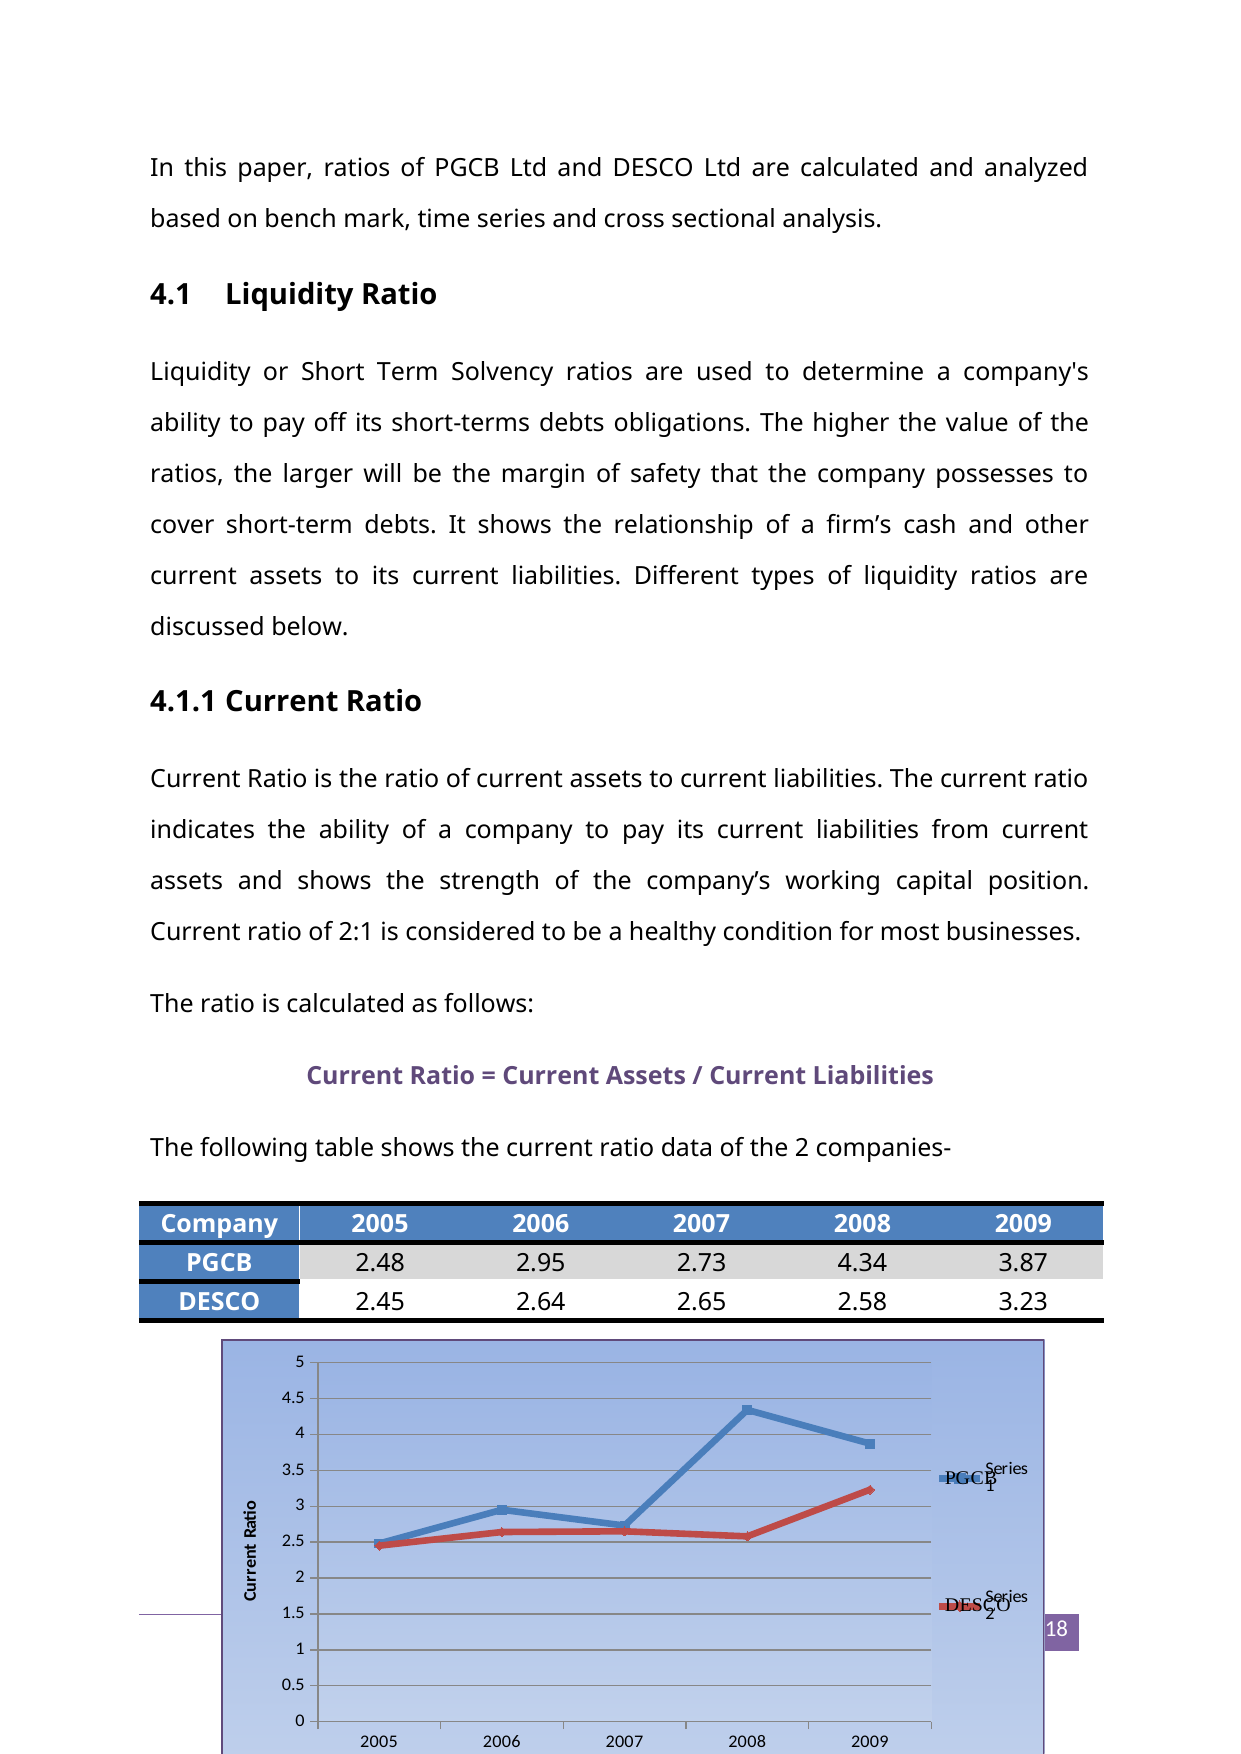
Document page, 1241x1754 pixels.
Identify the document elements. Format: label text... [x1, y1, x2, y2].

table_cell 3.23 [943, 1279, 1103, 1318]
table_header Company [139, 1206, 299, 1240]
text The ratio is calculated as follows: [150, 986, 1090, 1020]
table_cell 2.65 [621, 1279, 782, 1318]
table_cell 2.95 [460, 1245, 621, 1279]
table_header 2007 [621, 1206, 782, 1240]
table_header 2008 [782, 1206, 943, 1240]
text The following table shows the current ratio data of the 2 companies- [150, 1129, 1090, 1163]
text Liquidity or Short Term Solvency ratios are used to determine a company's ability to pay off its short-terms debts obligations. The higher the value of the ratios, the larger will be the margin of safety that the company possesses to cover short-term debts. It shows the relationship of a firm’s cash and other current assets to its current liabilities. Different types of liquidity ratios are discussed below. [150, 353, 1090, 642]
table_cell 2.58 [782, 1279, 943, 1318]
text 4.1 Liquidity Ratio [150, 273, 1090, 313]
text In this paper, ratios of PGCB Ltd and DESCO Ltd are calculated and analyzed based on bench mark, time series and cross sectional analysis. [150, 150, 1090, 235]
table_cell PGCB [139, 1245, 299, 1279]
table_header 2005 [300, 1206, 460, 1240]
text Current Ratio = Current Assets / Current Liabilities [150, 1057, 1090, 1092]
table_cell 3.87 [943, 1245, 1103, 1279]
table_cell 2.48 [300, 1245, 460, 1279]
text 4.1.1 Current Ratio [150, 680, 1090, 720]
text Current Ratio is the ratio of current assets to current liabilities. The current ratio indicates the ability of a company to pay its current liabilities from current assets and shows the strength of the company’s working capital position. Current ratio of 2:1 is considered to be a healthy condition for most businesses. [150, 761, 1090, 948]
table_cell 2.64 [460, 1279, 621, 1318]
table_cell 2.73 [621, 1245, 782, 1279]
table_cell 4.34 [782, 1245, 943, 1279]
table_header 2009 [943, 1206, 1103, 1240]
table_cell DESCO [139, 1284, 299, 1318]
table_header 2006 [460, 1206, 621, 1240]
table_cell 2.45 [300, 1279, 460, 1318]
